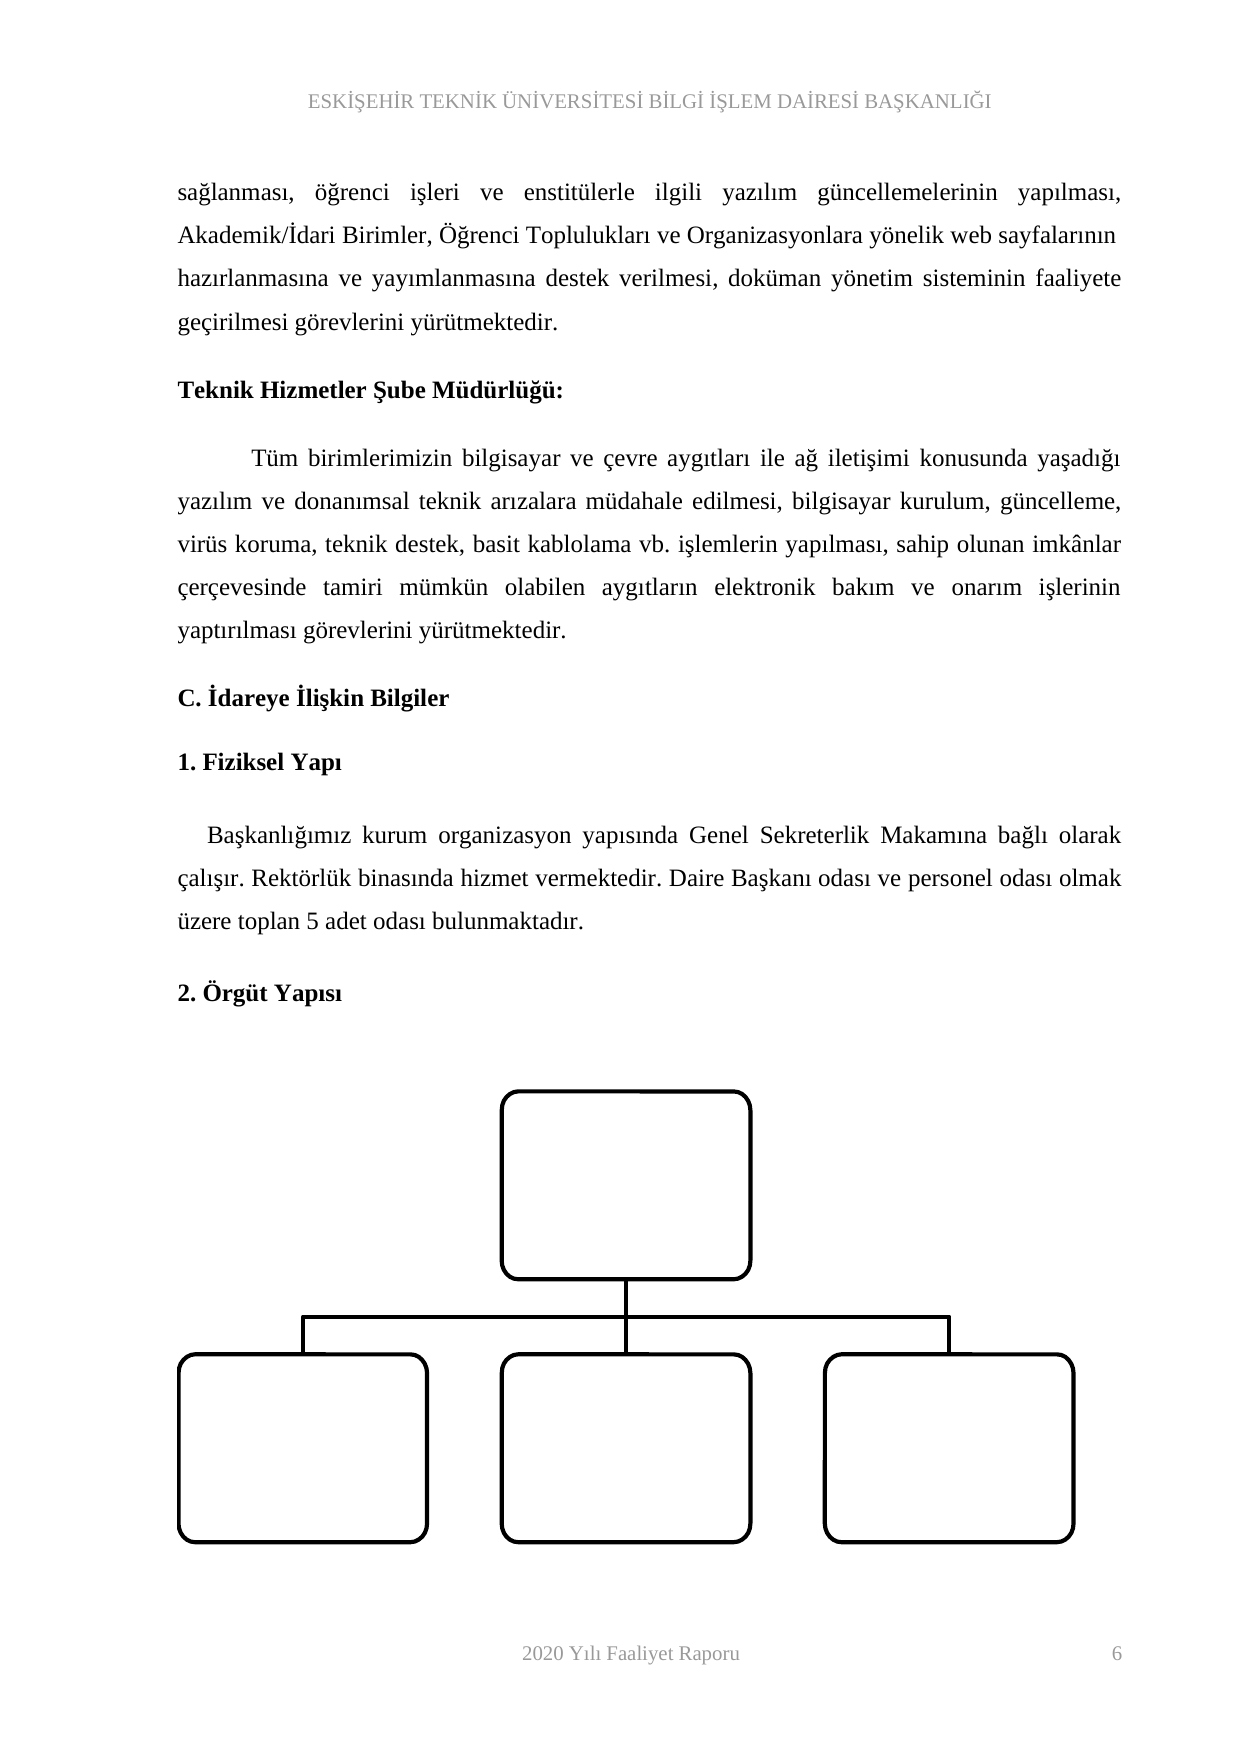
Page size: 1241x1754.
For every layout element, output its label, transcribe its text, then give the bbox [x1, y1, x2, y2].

subtitle 1. Fiziksel Yapı [177, 747, 1122, 776]
text Teknik Hizmetler Şube Müdürlüğü: [177, 375, 1122, 403]
text hazırlanmasına ve yayımlanmasına destek verilmesi, doküman yönetim sisteminin faaliyete geçirilmesi görevlerini yürütmektedir. [177, 263, 1122, 335]
subtitle C. İdareye İlişkin Bilgiler [177, 683, 1122, 712]
subtitle 2. Örgüt Yapısı [177, 978, 1122, 1007]
text Tüm birimlerimizin bilgisayar ve çevre aygıtları ile ağ iletişimi konusunda yaşadığı yazılım ve donanımsal teknik arızalara müdahale edilmesi, bilgisayar kurulum, güncelleme, virüs koruma, teknik destek, basit kablolama vb. işlemlerin yapılması, sahip olunan imkânlar çerçevesinde tamiri mümkün olabilen aygıtların elektronik bakım ve onarım işlerinin yaptırılması görevlerini yürütmektedir. [177, 443, 1122, 644]
text Başkanlığımız kurum organizasyon yapısında Genel Sekreterlik Makamına bağlı olarak çalışır. Rektörlük binasında hizmet vermektedir. Daire Başkanı odası ve personel odası olmak üzere toplan 5 adet odası bulunmaktadır. [177, 820, 1122, 935]
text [177, 177, 1122, 249]
